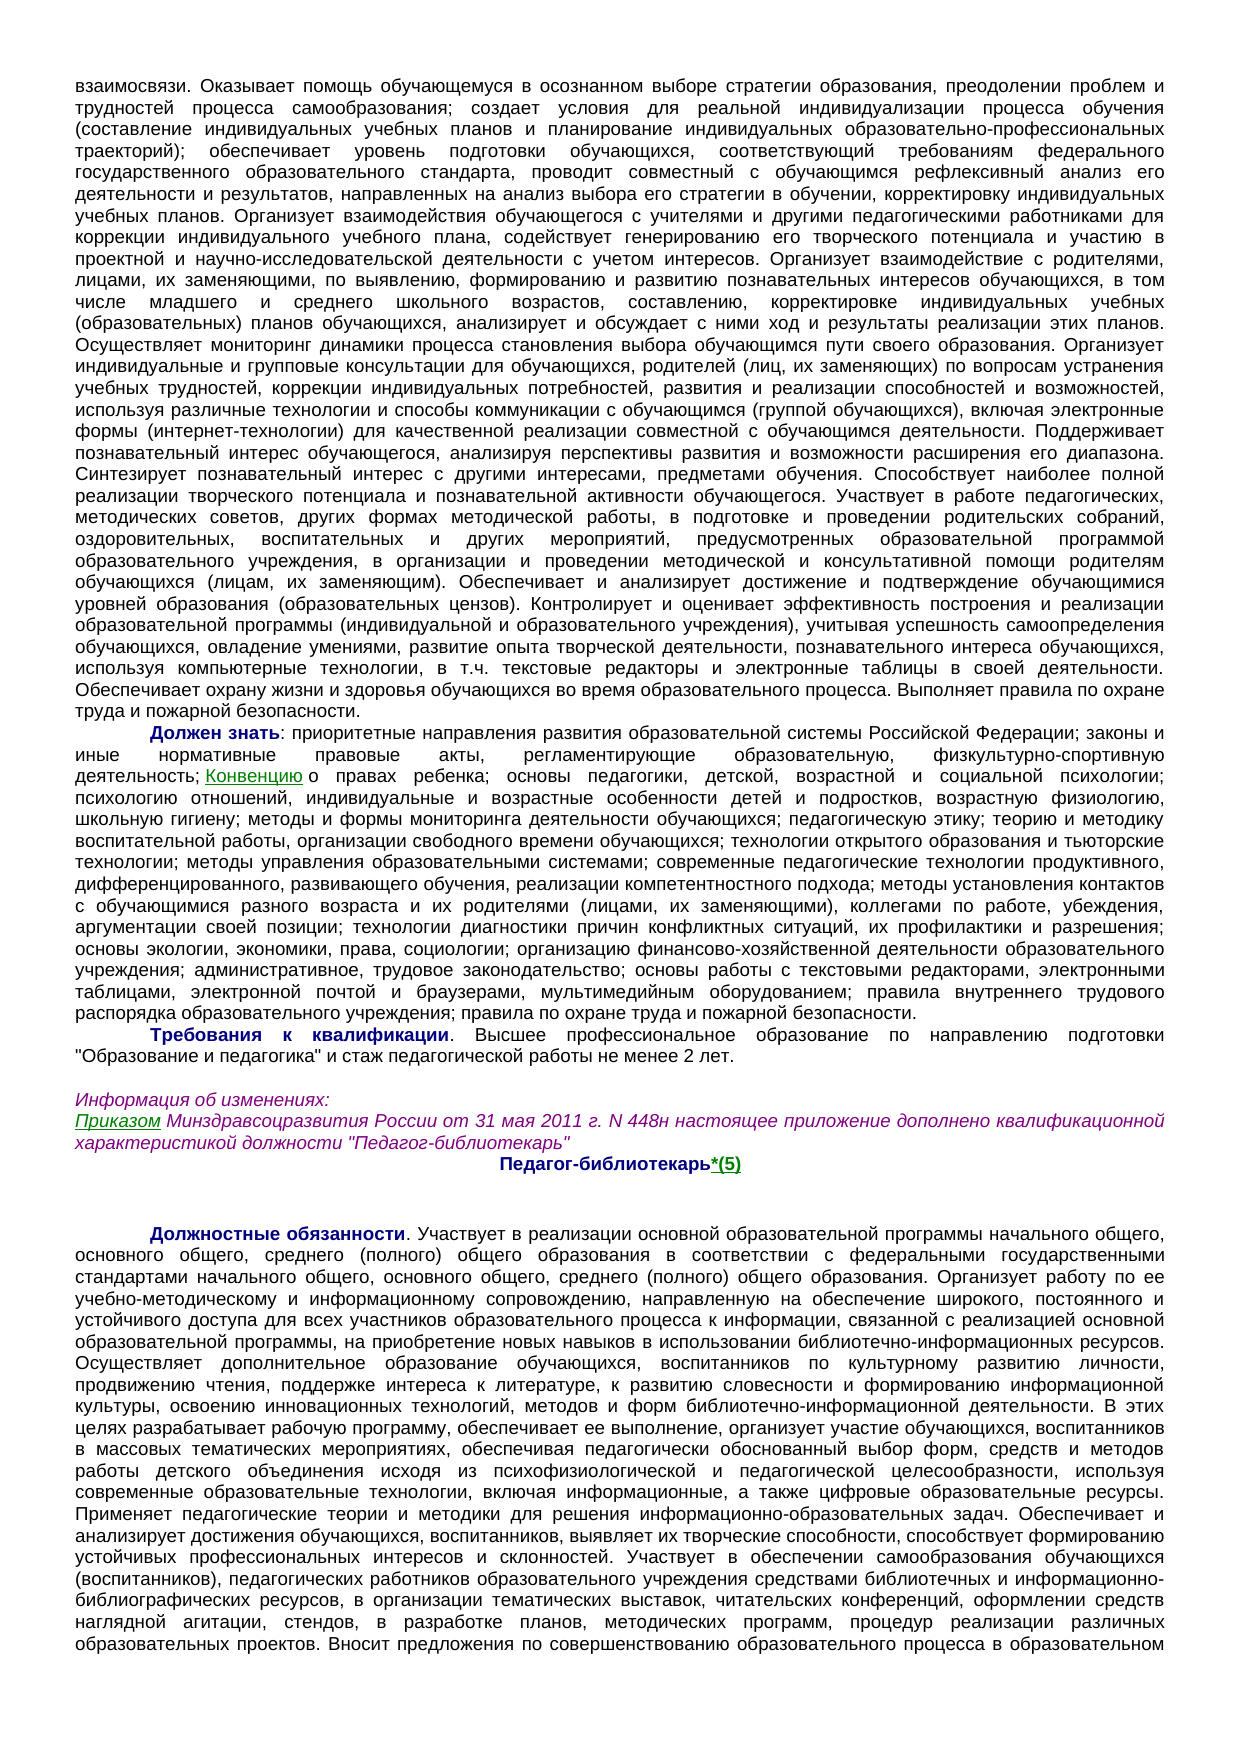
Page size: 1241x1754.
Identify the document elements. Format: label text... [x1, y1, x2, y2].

text Должен знать: приоритетные направления развития образовательной системы Российской Федерации; законы и иные нормативные правовые акты, регламентирующие образовательную, физкультурно-спортивную деятельность; Конвенцию о правах ребенка; основы педагогики, детской, возрастной и социальной психологии; психологию отношений, индивидуальные и возрастные особенности детей и подростков, возрастную физиологию, школьную гигиену; методы и формы мониторинга деятельности обучающихся; педагогическую этику; теорию и методику воспитательной работы, организации свободного времени обучающихся; технологии открытого образования и тьюторские технологии; методы управления образовательными системами; современные педагогические технологии продуктивного, дифференцированного, развивающего обучения, реализации компетентностного подхода; методы установления контактов с обучающимися разного возраста и их родителями (лицами, их заменяющими), коллегами по работе, убеждения, аргументации своей позиции; технологии диагностики причин конфликтных ситуаций, их профилактики и разрешения; основы экологии, экономики, права, социологии; организацию финансово-хозяйственной деятельности образовательного учреждения; административное, трудовое законодательство; основы работы с текстовыми редакторами, электронными таблицами, электронной почтой и браузерами, мультимедийным оборудованием; правила внутреннего трудового распорядка образовательного учреждения; правила по охране труда и пожарной безопасности. [75, 722, 1165, 1024]
text Требования к квалификации. Высшее профессиональное образование по направлению подготовки "Образование и педагогика" и стаж педагогической работы не менее 2 лет. [75, 1024, 1165, 1067]
text Информация об изменениях: [75, 1088, 1165, 1110]
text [75, 1223, 1165, 1654]
text Педагог-библиотекарь*(5) [75, 1153, 1165, 1175]
text Приказом Минздравсоцразвития России от 31 мая 2011 г. N 448н настоящее приложение дополнено квалификационной характеристикой должности "Педагог-библиотекарь" [75, 1110, 1165, 1153]
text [75, 75, 1165, 722]
